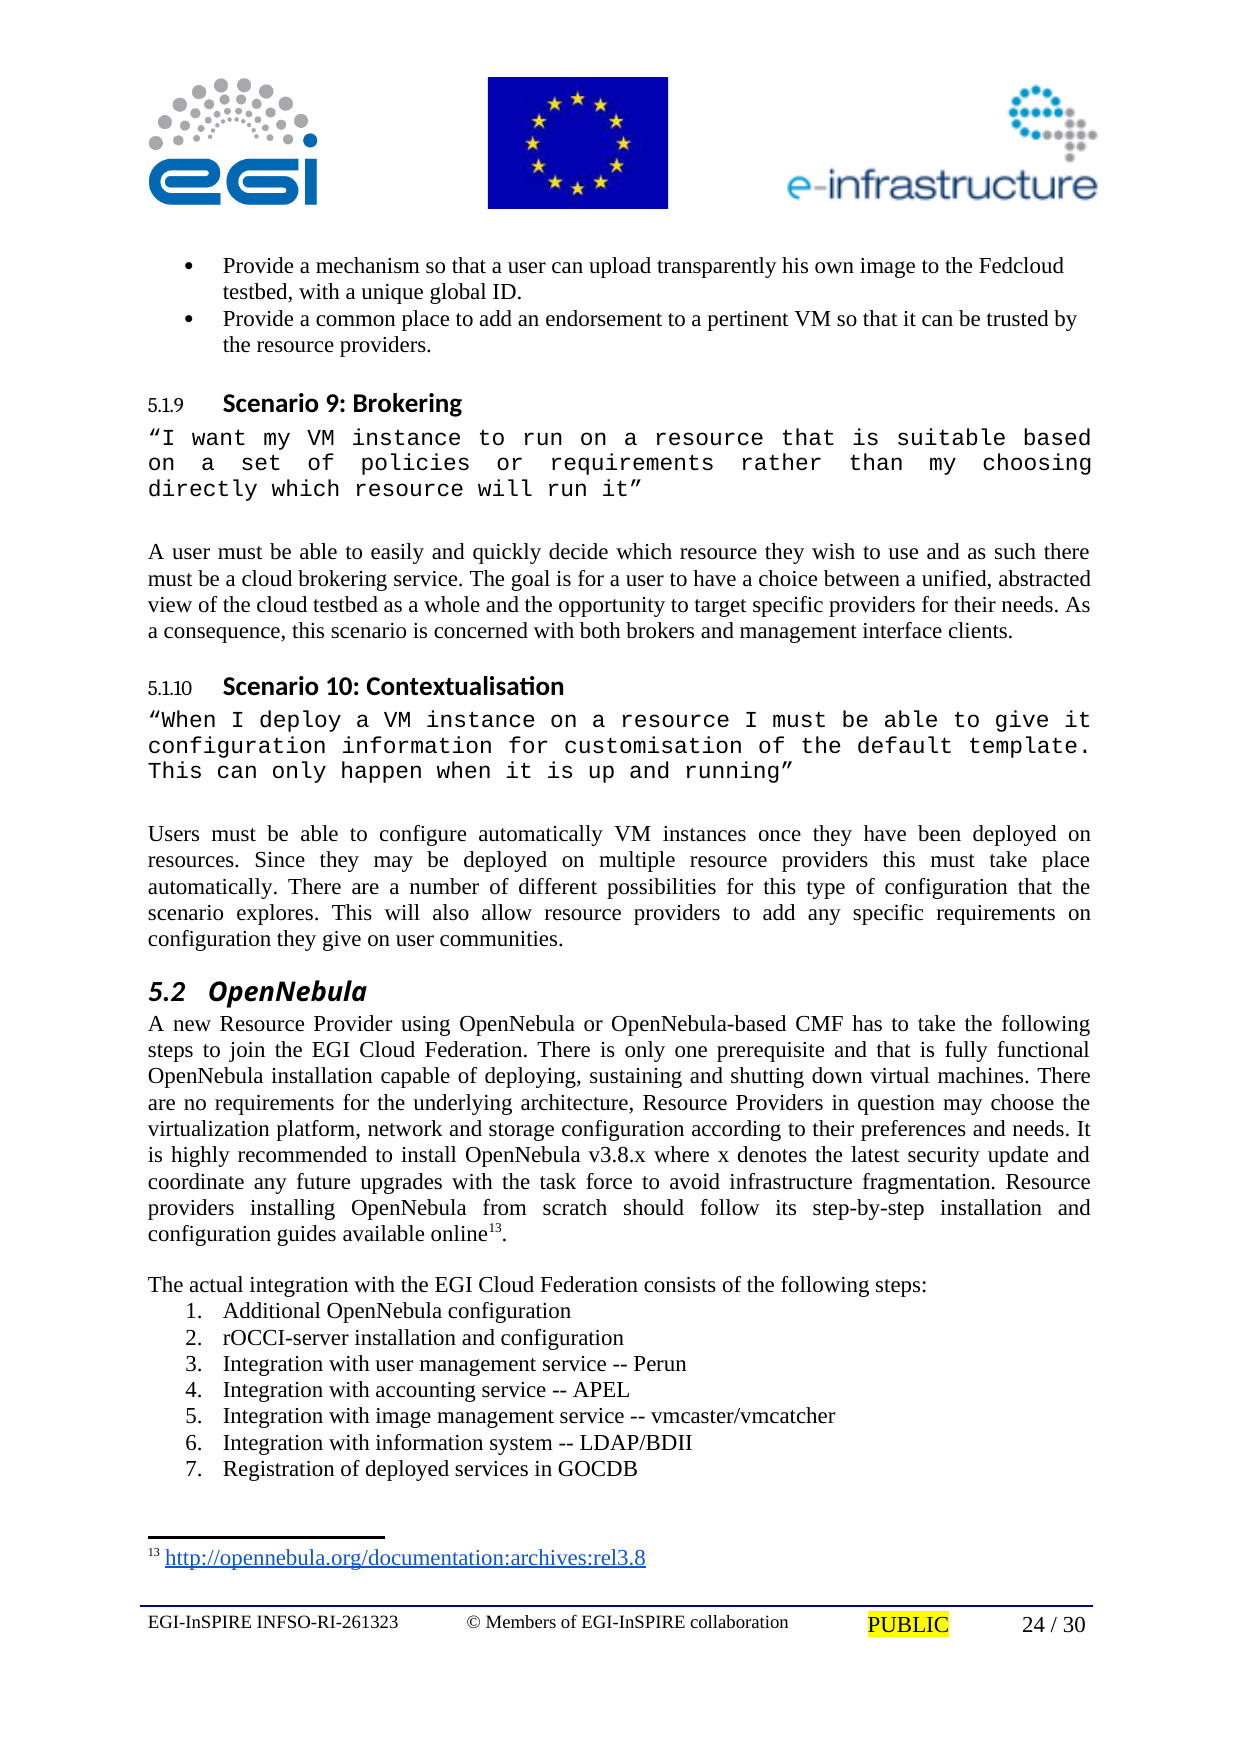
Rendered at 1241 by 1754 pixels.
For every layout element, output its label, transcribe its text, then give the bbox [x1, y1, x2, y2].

subtitle Scenario 10: Contextualisation [148, 669, 1092, 702]
text Users must be able to configure automatically VM instances once they have been deployed on resources. Since they may be deployed on multiple resource providers this must take place automatically. There are a number of different possibilities for this type of configuration that the scenario explores. This will also allow resource providers to add any specific requirements on configuration they give on user communities. [148, 820, 1092, 952]
list Integration with information system -- LDAP/BDII [185, 1429, 1092, 1455]
list Additional OpenNebula configuration [185, 1297, 1092, 1323]
picture [147, 77, 319, 207]
list Provide a mechanism so that a user can upload transparently his own image to the Fedcloud testbed, with a unique global ID. [185, 252, 1092, 305]
subtitle Scenario 9: Brokering [148, 387, 1092, 419]
list Provide a common place to add an endorsement to a pertinent VM so that it can be trusted by the resource providers. [185, 305, 1092, 357]
list Integration with user management service -- Perun [185, 1350, 1092, 1376]
text A user must be able to easily and quickly decide which resource they wish to use and as such there must be a cloud brokering service. The goal is for a user to have a choice between a unified, abstracted view of the cloud testbed as a whole and the opportunity to target specific providers for their needs. As a consequence, this scenario is concerned with both brokers and management interface clients. [148, 538, 1092, 644]
subtitle OpenNebula [148, 973, 1092, 1009]
picture [487, 77, 669, 209]
list Integration with image management service -- vmcaster/vmcatcher [185, 1403, 1092, 1429]
list Registration of deployed services in GOCDB [185, 1455, 1092, 1482]
text A new Resource Provider using OpenNebula or OpenNebula-based CMF has to take the following steps to join the EGI Cloud Federation. There is only one prerequisite and that is fully functional OpenNebula installation capable of deploying, sustaining and shutting down virtual machines. There are no requirements for the underlying architecture, Resource Providers in question may choose the virtualization platform, network and storage configuration according to their preferences and needs. It is highly recommended to install OpenNebula v3.8.x where x denotes the latest security update and coordinate any future upgrades with the task force to avoid infrastructure fragmentation. Resource providers installing OpenNebula from scratch should follow its step-by-step installation and configuration guides available online. [148, 1009, 1092, 1247]
text The actual integration with the EGI Cloud Federation consists of the following steps: [148, 1271, 1092, 1297]
picture [780, 77, 1106, 209]
list Integration with accounting service -- APEL [185, 1376, 1092, 1403]
text “I want my VM instance to run on a resource that is suitable based on a set of policies or requirements rather than my choosing directly which resource will run it” [148, 426, 1092, 504]
text “When I deploy a VM instance on a resource I must be able to give it configuration information for customisation of the default template. This can only happen when it is up and running” [148, 708, 1092, 786]
list rOCCI-server installation and configuration [185, 1323, 1092, 1350]
